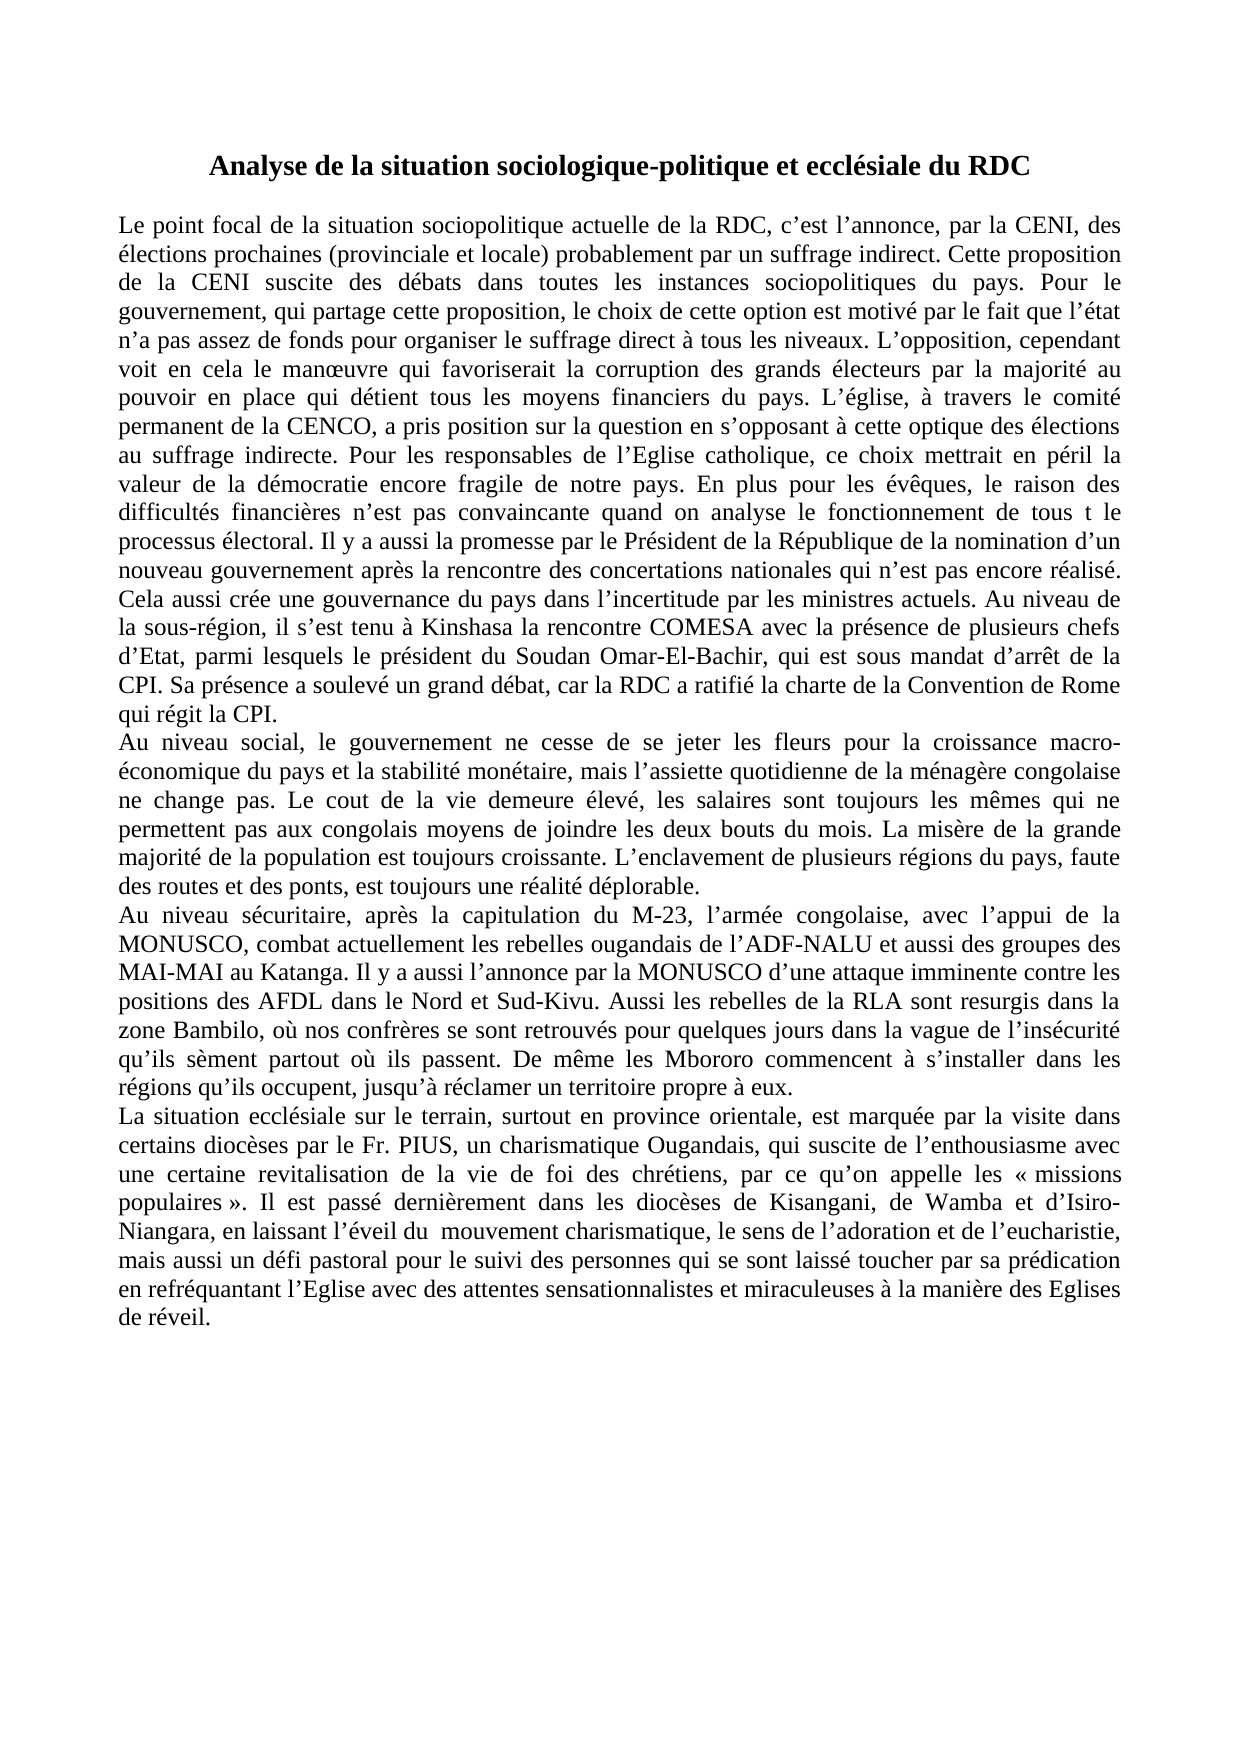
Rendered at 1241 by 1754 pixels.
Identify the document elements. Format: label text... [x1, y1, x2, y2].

text Au niveau social, le gouvernement ne cesse de se jeter les fleurs pour la croissance macro-économique du pays et la stabilité monétaire, mais l’assiette quotidienne de la ménagère congolaise ne change pas. Le cout de la vie demeure élevé, les salaires sont toujours les mêmes qui ne permettent pas aux congolais moyens de joindre les deux bouts du mois. La misère de la grande majorité de la population est toujours croissante. L’enclavement de plusieurs régions du pays, faute des routes et des ponts, est toujours une réalité déplorable. [118, 727, 1122, 900]
text Au niveau sécuritaire, après la capitulation du M-23, l’armée congolaise, avec l’appui de la MONUSCO, combat actuellement les rebelles ougandais de l’ADF-NALU et aussi des groupes des MAI-MAI au Katanga. Il y a aussi l’annonce par la MONUSCO d’une attaque imminente contre les positions des AFDL dans le Nord et Sud-Kivu. Aussi les rebelles de la RLA sont resurgis dans la zone Bambilo, où nos confrères se sont retrouvés pour quelques jours dans la vague de l’insécurité qu’ils sèment partout où ils passent. De même les Mbororo commencent à s’installer dans les régions qu’ils occupent, jusqu’à réclamer un territoire propre à eux. [118, 900, 1122, 1101]
text Analyse de la situation sociologique-politique et ecclésiale du RDC [118, 148, 1122, 181]
text La situation ecclésiale sur le terrain, surtout en province orientale, est marquée par la visite dans certains diocèses par le Fr. PIUS, un charismatique Ougandais, qui suscite de l’enthousiasme avec une certaine revitalisation de la vie de foi des chrétiens, par ce qu’on appelle les « missions populaires ». Il est passé dernièrement dans les diocèses de Kisangani, de Wamba et d’Isiro-Niangara, en laissant l’éveil du mouvement charismatique, le sens de l’adoration et de l’eucharistie, mais aussi un défi pastoral pour le suivi des personnes qui se sont laissé toucher par sa prédication en refréquantant l’Eglise avec des attentes sensationnalistes et miraculeuses à la manière des Eglises de réveil. [118, 1101, 1122, 1331]
text Le point focal de la situation sociopolitique actuelle de la RDC, c’est l’annonce, par la CENI, des élections prochaines (provinciale et locale) probablement par un suffrage indirect. Cette proposition de la CENI suscite des débats dans toutes les instances sociopolitiques du pays. Pour le gouvernement, qui partage cette proposition, le choix de cette option est motivé par le fait que l’état n’a pas assez de fonds pour organiser le suffrage direct à tous les niveaux. L’opposition, cependant voit en cela le manœuvre qui favoriserait la corruption des grands électeurs par la majorité au pouvoir en place qui détient tous les moyens financiers du pays. L’église, à travers le comité permanent de la CENCO, a pris position sur la question en s’opposant à cette optique des élections au suffrage indirecte. Pour les responsables de l’Eglise catholique, ce choix mettrait en péril la valeur de la démocratie encore fragile de notre pays. En plus pour les évêques, le raison des difficultés financières n’est pas convaincante quand on analyse le fonctionnement de tous t le processus électoral. Il y a aussi la promesse par le Président de la République de la nomination d’un nouveau gouvernement après la rencontre des concertations nationales qui n’est pas encore réalisé. Cela aussi crée une gouvernance du pays dans l’incertitude par les ministres actuels. Au niveau de la sous-région, il s’est tenu à Kinshasa la rencontre COMESA avec la présence de plusieurs chefs d’Etat, parmi lesquels le président du Soudan Omar-El-Bachir, qui est sous mandat d’arrêt de la CPI. Sa présence a soulevé un grand débat, car la RDC a ratifié la charte de la Convention de Rome qui régit la CPI. [118, 210, 1122, 727]
